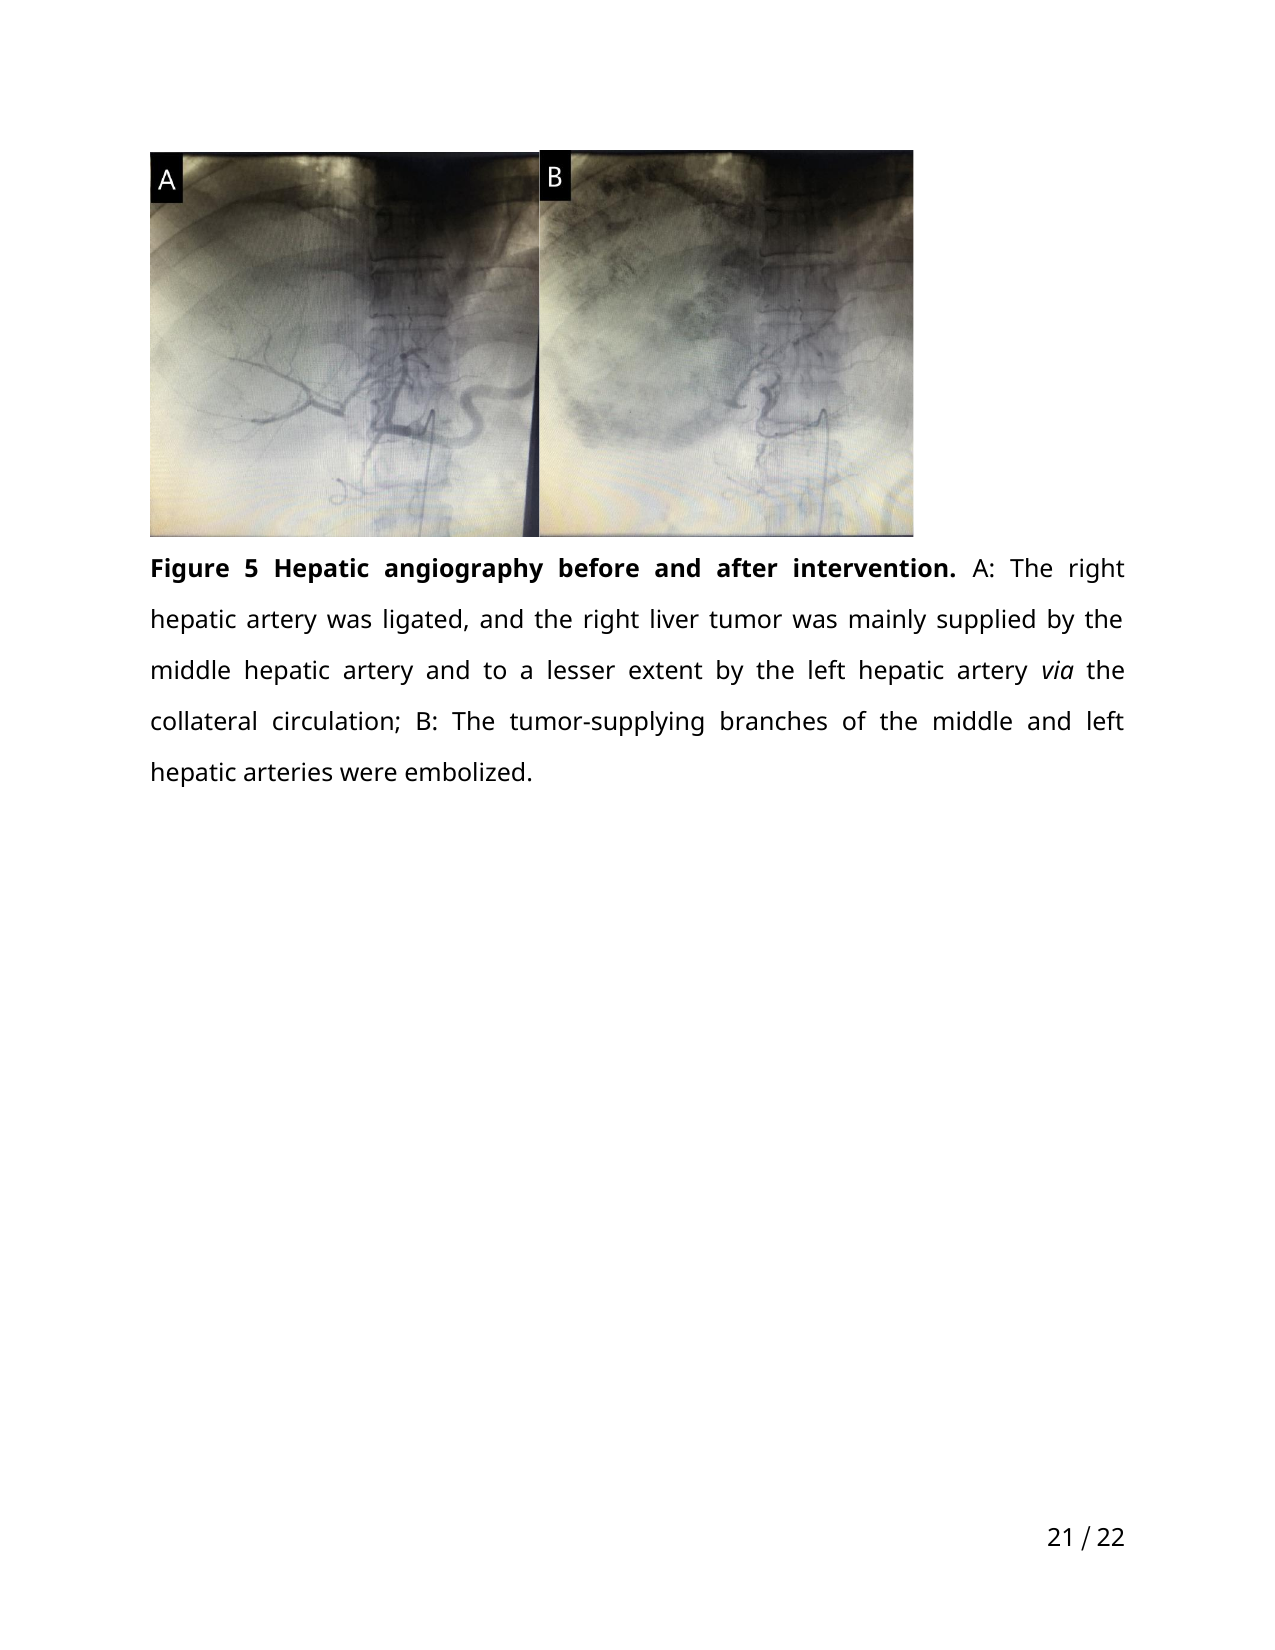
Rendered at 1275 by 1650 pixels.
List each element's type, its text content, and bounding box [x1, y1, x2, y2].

picture [150, 150, 914, 537]
text Figure 5 Hepatic angiography before and after intervention. A: The right hepatic artery was ligated, and the right liver tumor was mainly supplied by the middle hepatic artery and to a lesser extent by the left hepatic artery via the collateral circulation; B: The tumor-supplying branches of the middle and left hepatic arteries were embolized. [150, 551, 1125, 789]
